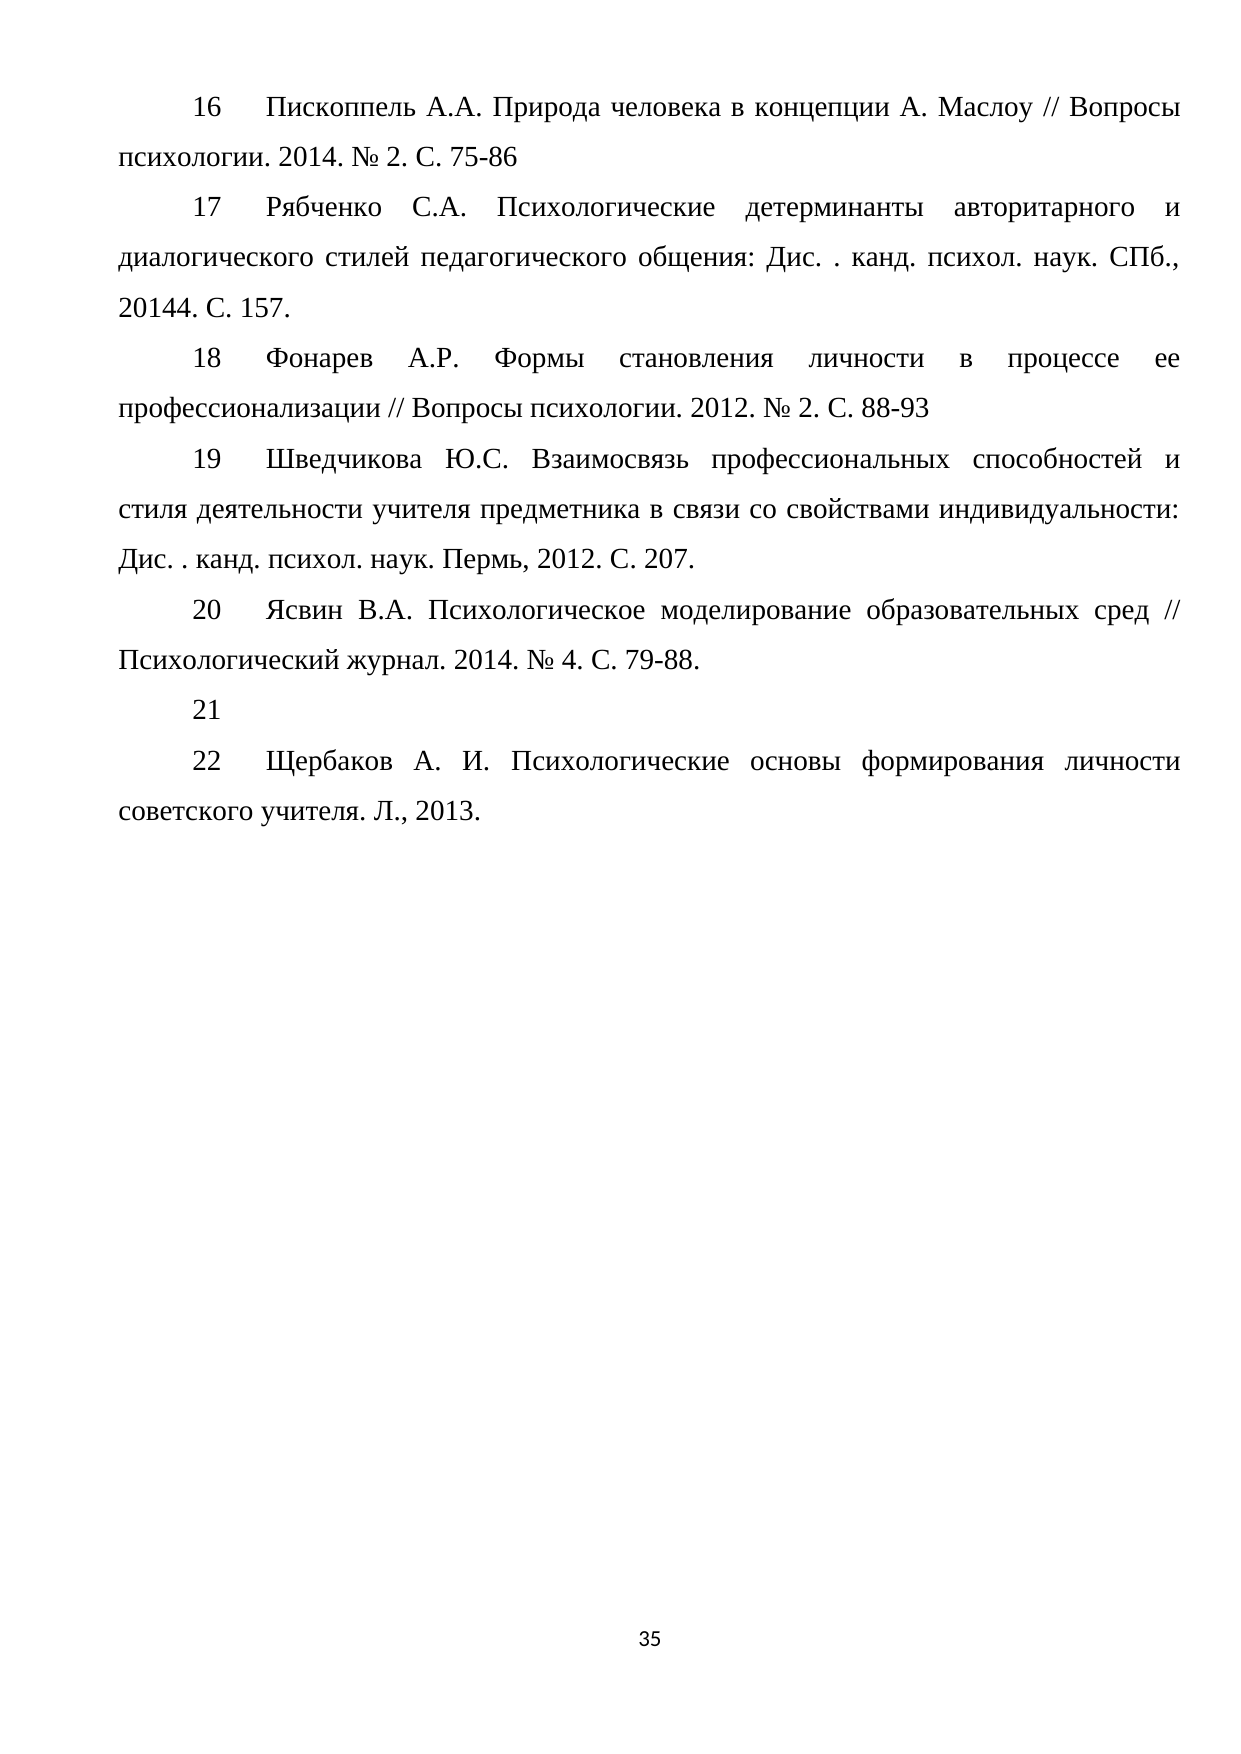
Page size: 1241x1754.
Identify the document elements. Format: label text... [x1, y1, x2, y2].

list Рябченко С.А. Психологические детерминанты авторитарного и диалогического стилей педагогического общения: Дис. . канд. психол. наук. СПб., 20144. С. 157. [118, 189, 1181, 240]
list Ясвин В.А. Психологическое моделирование образовательных сред // Психологический журнал. 2014. № 4. С. 79-88. [118, 592, 1181, 676]
list Шведчикова Ю.С. Взаимосвязь профессиональных способностей и стиля деятельности учителя предметника в связи со свойствами индивидуальности: Дис. . канд. психол. наук. Пермь, 2012. С. 207. [118, 525, 1181, 575]
list Фонарев А.Р. Формы становления личности в процессе ее профессионализации // Вопросы психологии. 2012. № 2. С. 88-93 [118, 340, 1181, 424]
list Пископпель А.А. Природа человека в концепции А. Маслоу // Вопросы психологии. 2014. № 2. С. 75-86 [118, 89, 1181, 172]
list Рябченко С.А. Психологические детерминанты авторитарного и диалогического стилей педагогического общения: Дис. . канд. психол. наук. СПб., 20144. С. 157. [118, 273, 1181, 323]
list Щербаков А. И. Психологические основы формирования личности советского учителя. Л., 2013. [118, 743, 1181, 827]
list Шведчикова Ю.С. Взаимосвязь профессиональных способностей и стиля деятельности учителя предметника в связи со свойствами индивидуальности: Дис. . канд. психол. наук. Пермь, 2012. С. 207. [118, 441, 1181, 491]
